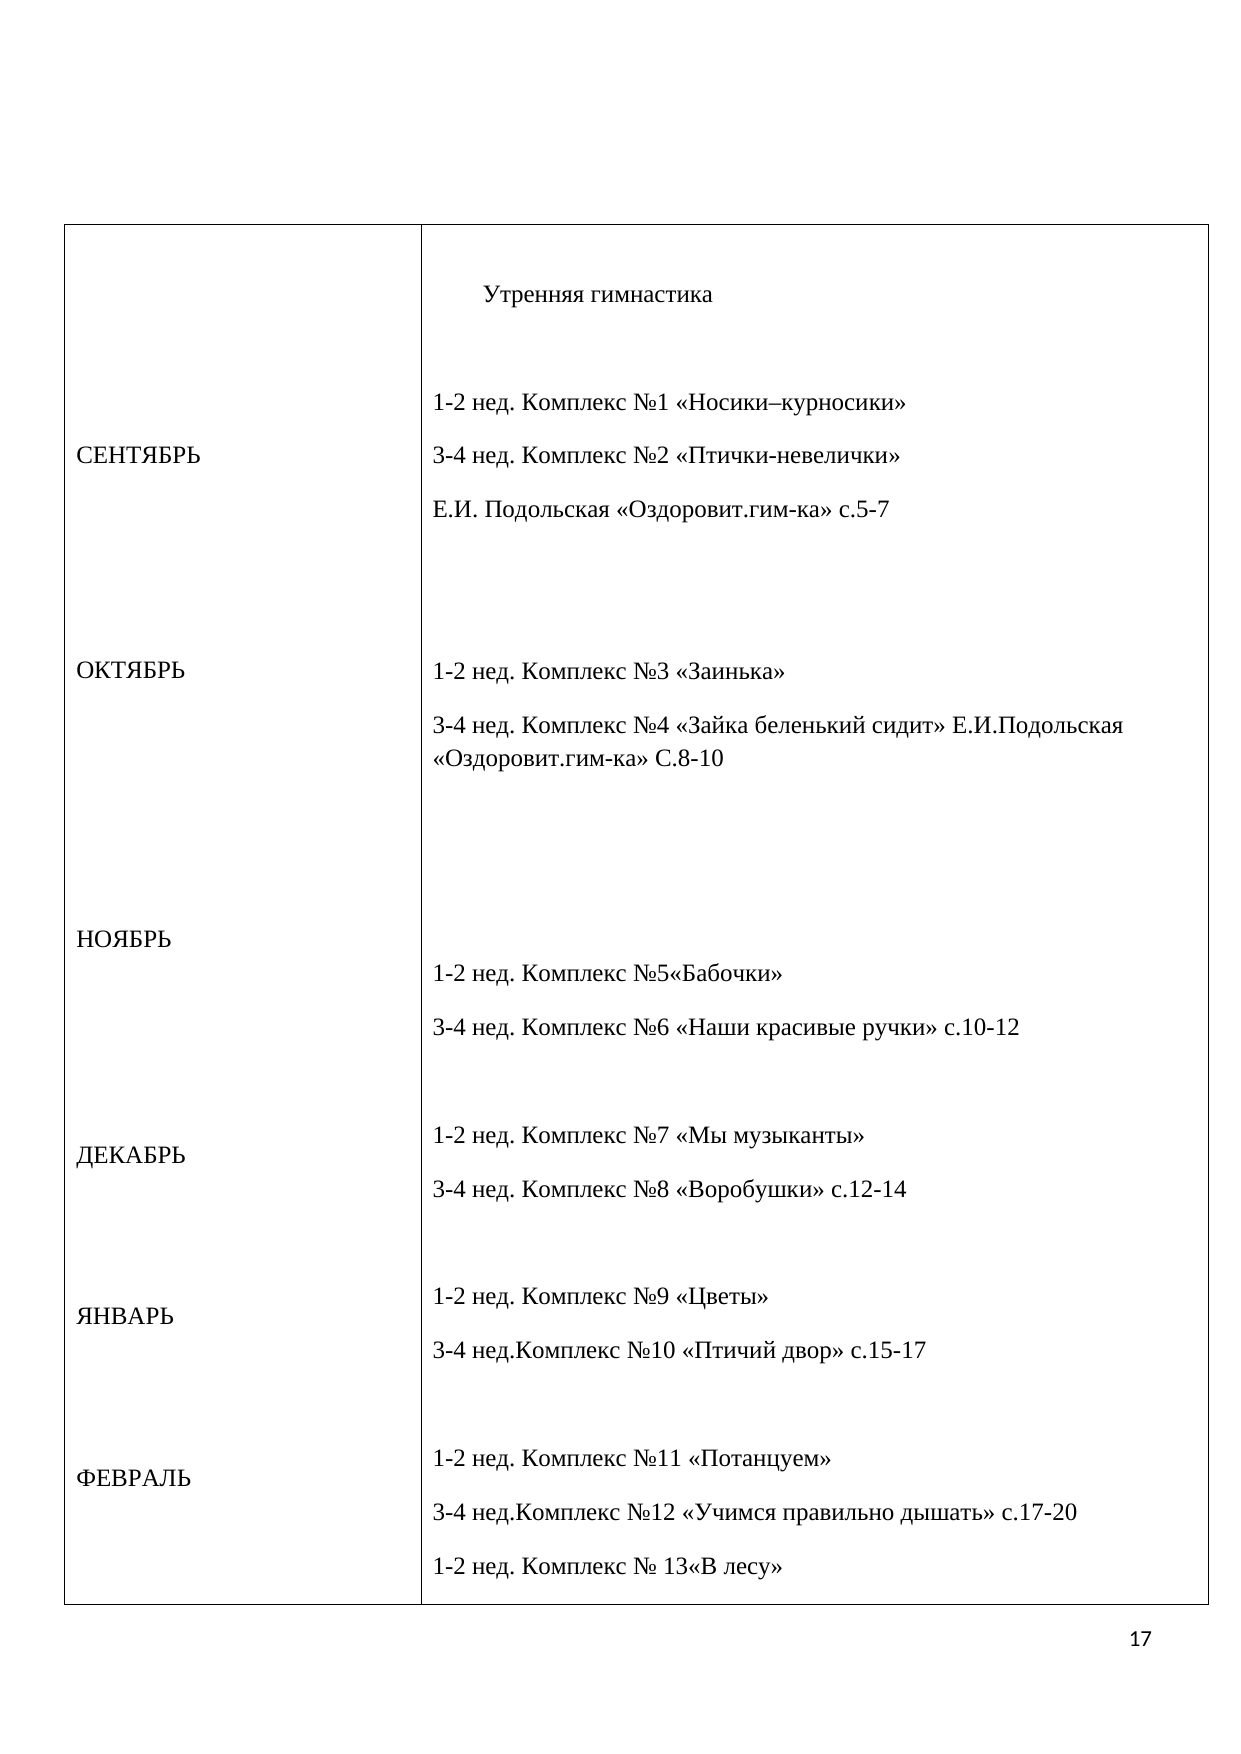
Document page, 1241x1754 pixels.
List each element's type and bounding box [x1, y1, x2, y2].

table_header [65, 225, 421, 1604]
table_header [422, 225, 1208, 1604]
